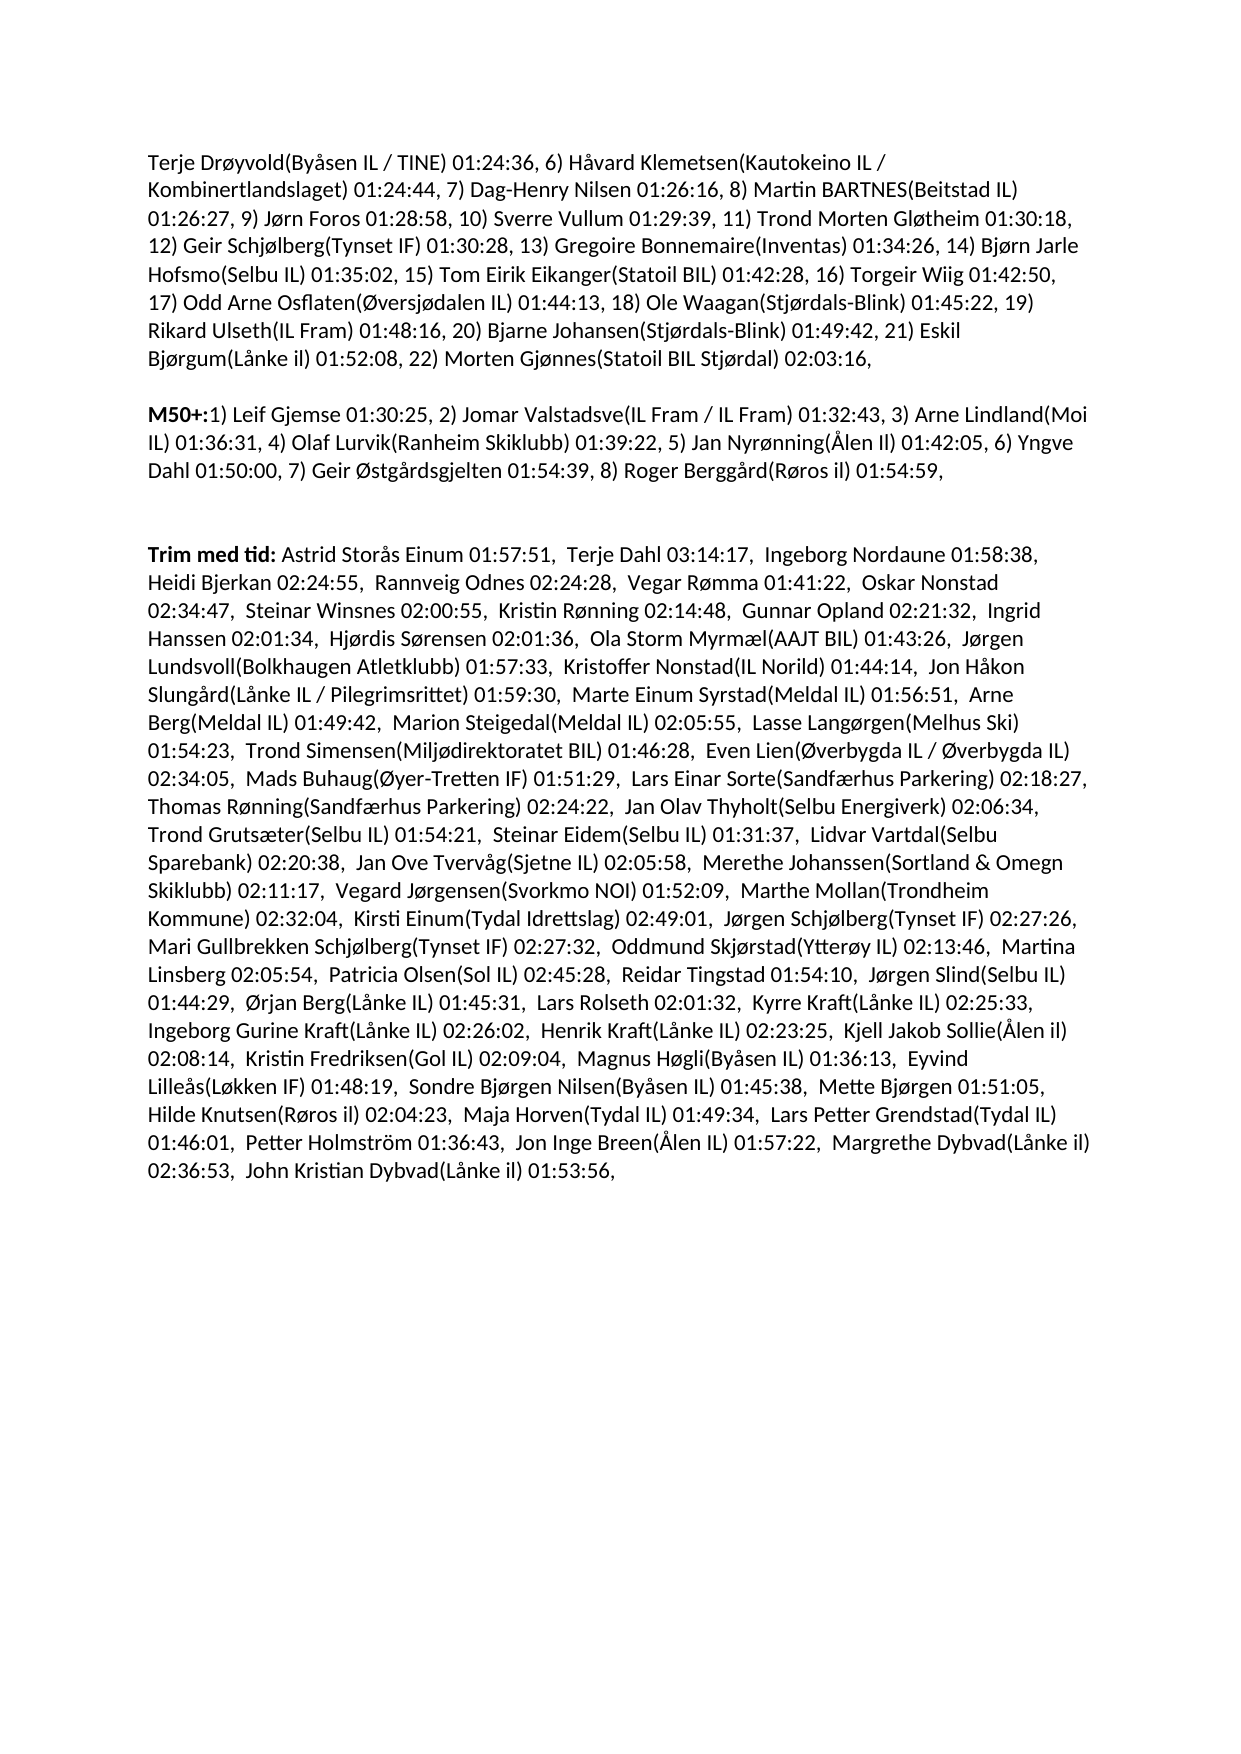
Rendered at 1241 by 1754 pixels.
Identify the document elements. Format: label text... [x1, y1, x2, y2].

text Trim med tid: Astrid Storås Einum 01:57:51, Terje Dahl 03:14:17, Ingeborg Nordaune 01:58:38, Heidi Bjerkan 02:24:55, Rannveig Odnes 02:24:28, Vegar Rømma 01:41:22, Oskar Nonstad 02:34:47, Steinar Winsnes 02:00:55, Kristin Rønning 02:14:48, Gunnar Opland 02:21:32, Ingrid Hanssen 02:01:34, Hjørdis Sørensen 02:01:36, Ola Storm Myrmæl(AAJT BIL) 01:43:26, Jørgen Lundsvoll(Bolkhaugen Atletklubb) 01:57:33, Kristoffer Nonstad(IL Norild) 01:44:14, Jon Håkon Slungård(Lånke IL / Pilegrimsrittet) 01:59:30, Marte Einum Syrstad(Meldal IL) 01:56:51, Arne Berg(Meldal IL) 01:49:42, Marion Steigedal(Meldal IL) 02:05:55, Lasse Langørgen(Melhus Ski) 01:54:23, Trond Simensen(Miljødirektoratet BIL) 01:46:28, Even Lien(Øverbygda IL / Øverbygda IL) 02:34:05, Mads Buhaug(Øyer-Tretten IF) 01:51:29, Lars Einar Sorte(Sandfærhus Parkering) 02:18:27, Thomas Rønning(Sandfærhus Parkering) 02:24:22, Jan Olav Thyholt(Selbu Energiverk) 02:06:34, Trond Grutsæter(Selbu IL) 01:54:21, Steinar Eidem(Selbu IL) 01:31:37, Lidvar Vartdal(Selbu Sparebank) 02:20:38, Jan Ove Tvervåg(Sjetne IL) 02:05:58, Merethe Johanssen(Sortland & Omegn Skiklubb) 02:11:17, Vegard Jørgensen(Svorkmo NOI) 01:52:09, Marthe Mollan(Trondheim Kommune) 02:32:04, Kirsti Einum(Tydal Idrettslag) 02:49:01, Jørgen Schjølberg(Tynset IF) 02:27:26, Mari Gullbrekken Schjølberg(Tynset IF) 02:27:32, Oddmund Skjørstad(Ytterøy IL) 02:13:46, Martina Linsberg 02:05:54, Patricia Olsen(Sol IL) 02:45:28, Reidar Tingstad 01:54:10, Jørgen Slind(Selbu IL) 01:44:29, Ørjan Berg(Lånke IL) 01:45:31, Lars Rolseth 02:01:32, Kyrre Kraft(Lånke IL) 02:25:33, Ingeborg Gurine Kraft(Lånke IL) 02:26:02, Henrik Kraft(Lånke IL) 02:23:25, Kjell Jakob Sollie(Ålen il) 02:08:14, Kristin Fredriksen(Gol IL) 02:09:04, Magnus Høgli(Byåsen IL) 01:36:13, Eyvind Lilleås(Løkken IF) 01:48:19, Sondre Bjørgen Nilsen(Byåsen IL) 01:45:38, Mette Bjørgen 01:51:05, Hilde Knutsen(Røros il) 02:04:23, Maja Horven(Tydal IL) 01:49:34, Lars Petter Grendstad(Tydal IL) 01:46:01, Petter Holmström 01:36:43, Jon Inge Breen(Ålen IL) 01:57:22, Margrethe Dybvad(Lånke il) 02:36:53, John Kristian Dybvad(Lånke il) 01:53:56, [148, 540, 1093, 1184]
text M50+:1) Leif Gjemse 01:30:25, 2) Jomar Valstadsve(IL Fram / IL Fram) 01:32:43, 3) Arne Lindland(Moi IL) 01:36:31, 4) Olaf Lurvik(Ranheim Skiklubb) 01:39:22, 5) Jan Nyrønning(Ålen Il) 01:42:05, 6) Yngve Dahl 01:50:00, 7) Geir Østgårdsgjelten 01:54:39, 8) Roger Berggård(Røros il) 01:54:59, [148, 400, 1093, 484]
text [148, 148, 1093, 372]
